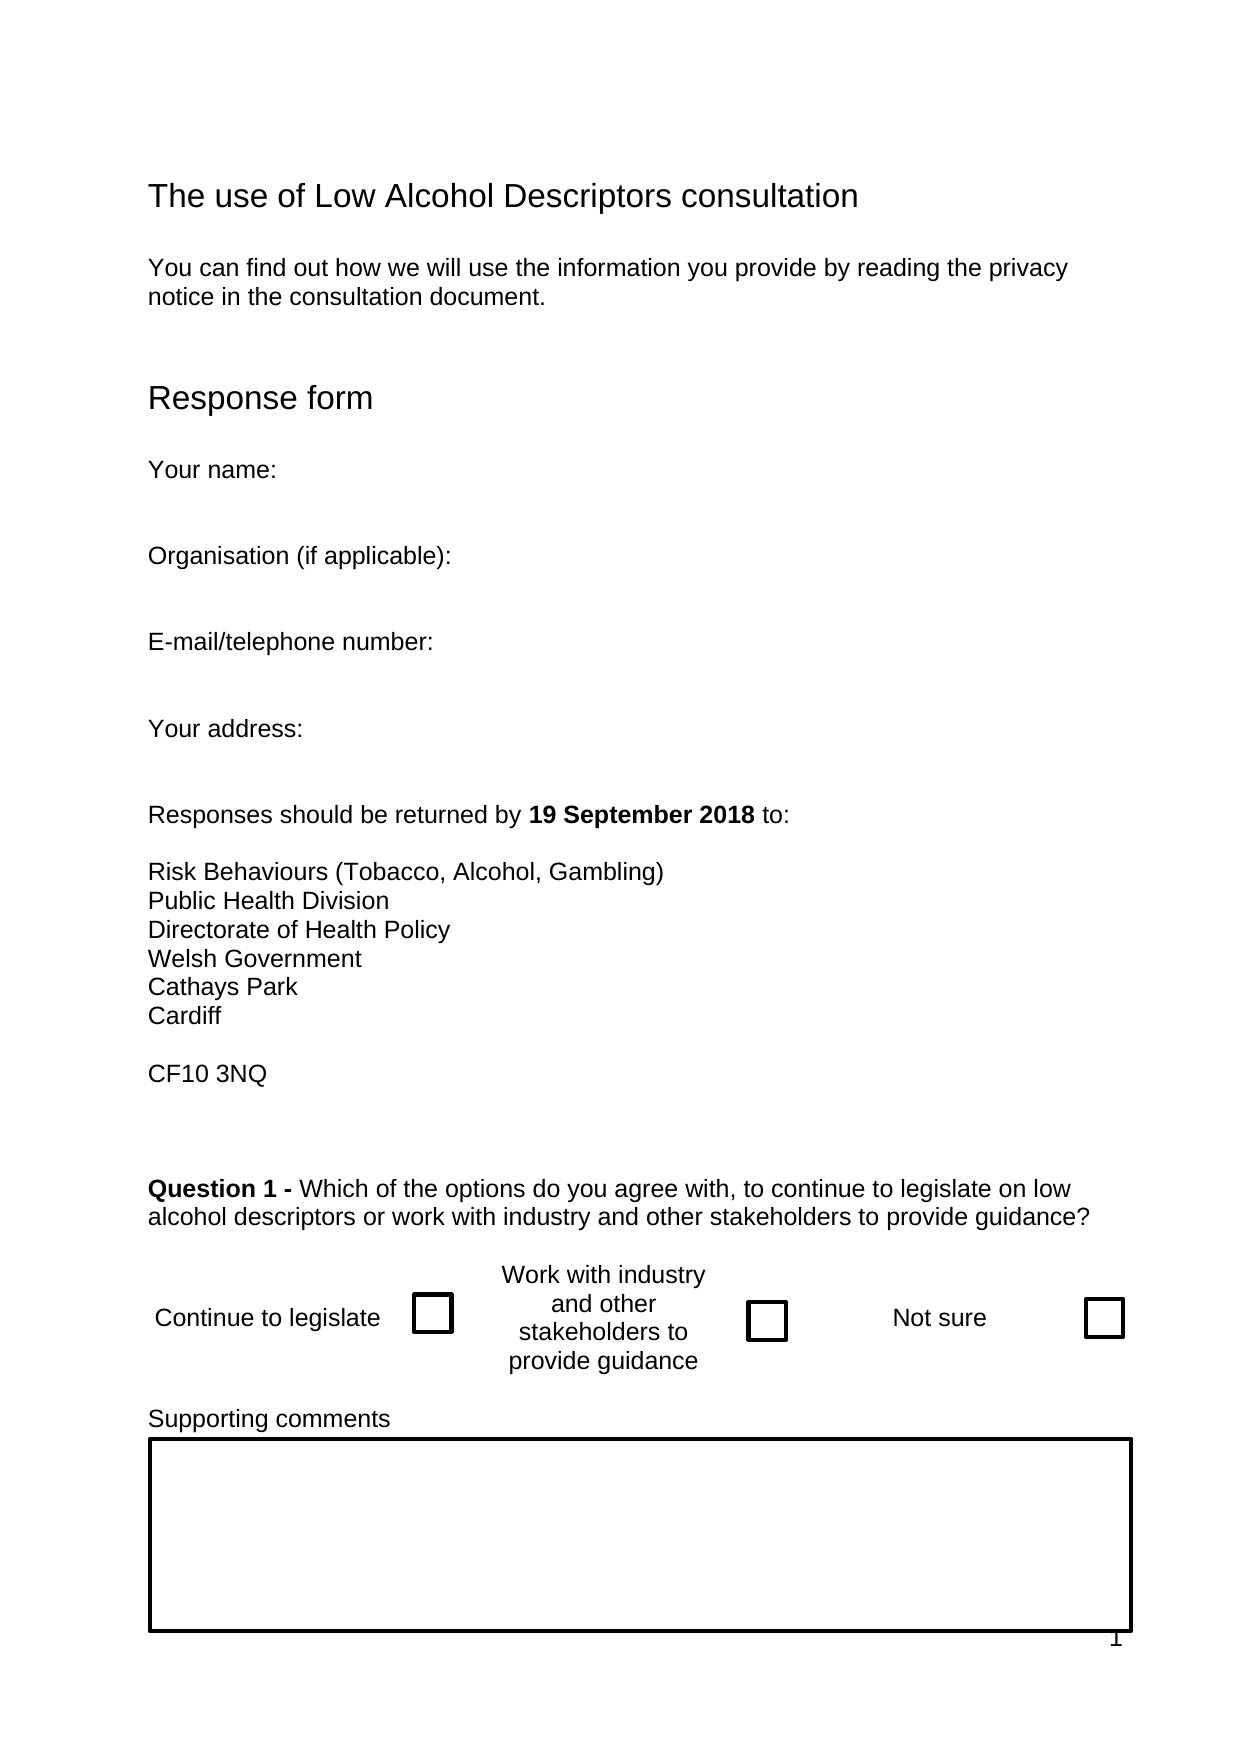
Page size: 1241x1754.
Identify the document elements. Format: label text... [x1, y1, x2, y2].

text CF10 3NQ [148, 1059, 1123, 1087]
text Supporting comments [148, 1404, 1123, 1432]
text You can find out how we will use the information you provide by reading the privacy notice in the consultation document. [148, 253, 1123, 311]
text Your address: [148, 714, 1123, 742]
text Responses should be returned by 19 September 2018 to: [148, 800, 1123, 829]
text Organisation (if applicable): [148, 541, 1123, 570]
table_header Continue to legislate [136, 1260, 399, 1375]
text Cardiff [148, 1001, 1123, 1030]
text E-mail/telephone number: [148, 627, 1123, 656]
table_header [399, 1260, 469, 1375]
text Response form [148, 378, 1123, 416]
table_header [1078, 1260, 1133, 1375]
text The use of Low Alcohol Descriptors consultation [148, 176, 1123, 215]
text Directorate of Health Policy [148, 915, 1123, 944]
table_header [738, 1260, 801, 1375]
text Welsh Government [148, 944, 1123, 972]
text Question 1 - Which of the options do you agree with, to continue to legislate on low alcohol descriptors or work with industry and other stakeholders to provide guidance? [148, 1174, 1123, 1231]
table_header Not sure [801, 1260, 1078, 1375]
text Risk Behaviours (Tobacco, Alcohol, Gambling) [148, 857, 1123, 886]
table_header Work with industry and other stakeholders to provide guidance [469, 1260, 738, 1375]
text Your name: [148, 455, 1123, 484]
text Cathays Park [148, 972, 1123, 1001]
text Public Health Division [148, 886, 1123, 915]
